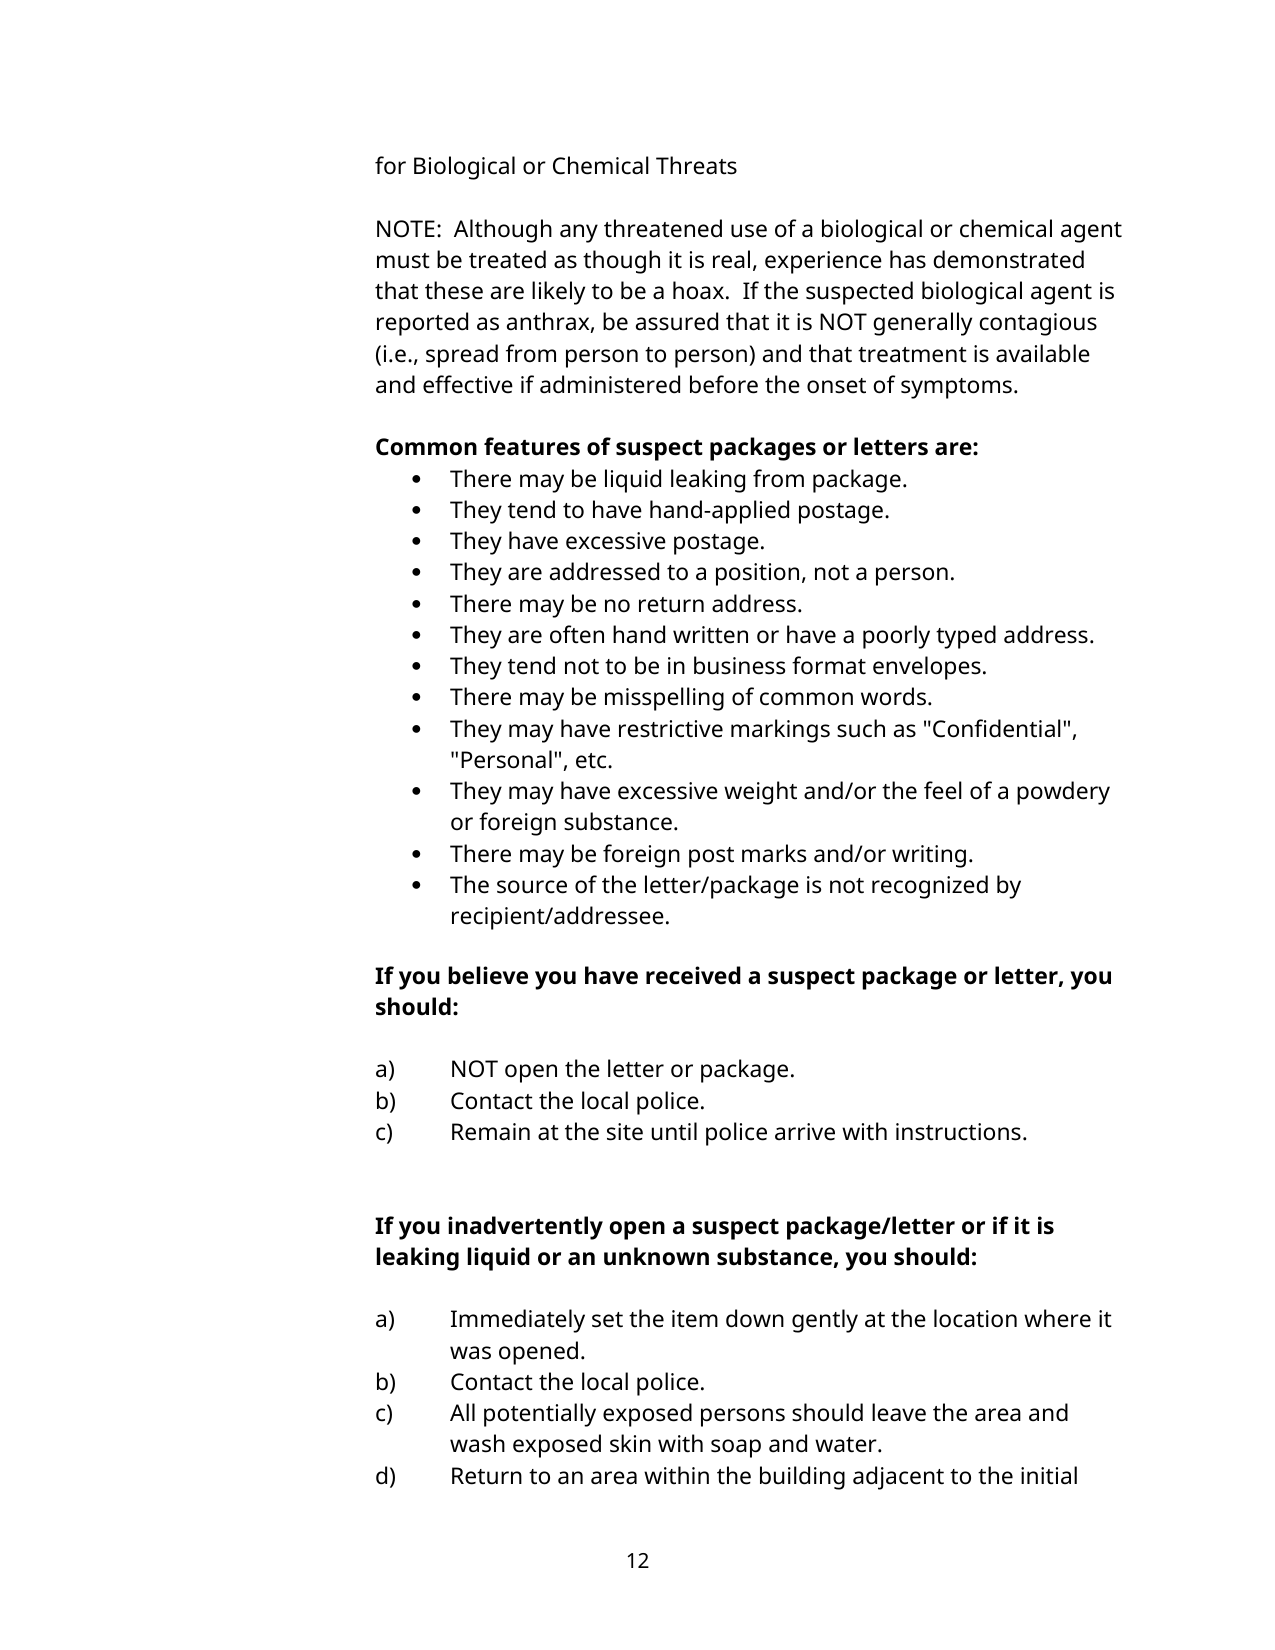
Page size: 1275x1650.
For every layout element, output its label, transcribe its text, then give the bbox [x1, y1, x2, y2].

text NOTE: Although any threatened use of a biological or chemical agent must be treated as though it is real, experience has demonstrated that these are likely to be a hoax. If the suspected biological agent is reported as anthrax, be assured that it is NOT generally contagious (i.e., spread from person to person) and that treatment is available and effective if administered before the onset of symptoms. [375, 212, 1125, 400]
list They tend not to be in business format envelopes. [412, 650, 1125, 681]
text a) NOT open the letter or package. [375, 1053, 1125, 1085]
text If you believe you have received a suspect package or letter, you should: [150, 960, 1125, 1022]
list They are addressed to a position, not a person. [412, 556, 1125, 587]
text Common features of suspect packages or letters are: [150, 431, 1125, 462]
list There may be foreign post marks and/or writing. [412, 837, 1125, 869]
list They are often hand written or have a poorly typed address. [412, 619, 1125, 650]
text If you inadvertently open a suspect package/letter or if it is leaking liquid or an unknown substance, you should: [300, 1210, 1125, 1272]
list They may have excessive weight and/or the feel of a powdery or foreign substance. [412, 775, 1125, 837]
list They may have restrictive markings such as "Confidential", "Personal", etc. [412, 712, 1125, 775]
list They have excessive postage. [412, 525, 1125, 556]
text c) All potentially exposed persons should leave the area and wash exposed skin with soap and water. [375, 1397, 1125, 1460]
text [375, 1460, 1125, 1491]
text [150, 150, 1125, 181]
list There may be no return address. [412, 587, 1125, 619]
text a) Immediately set the item down gently at the location where it was opened. [375, 1303, 1125, 1366]
text c) Remain at the site until police arrive with instructions. [375, 1116, 1125, 1147]
list They tend to have hand-applied postage. [412, 494, 1125, 525]
list The source of the letter/package is not recognized by recipient/addressee. [412, 869, 1125, 931]
text b) Contact the local police. [375, 1085, 1125, 1116]
list There may be misspelling of common words. [412, 681, 1125, 712]
list There may be liquid leaking from package. [412, 462, 1125, 494]
text b) Contact the local police. [375, 1366, 1125, 1397]
